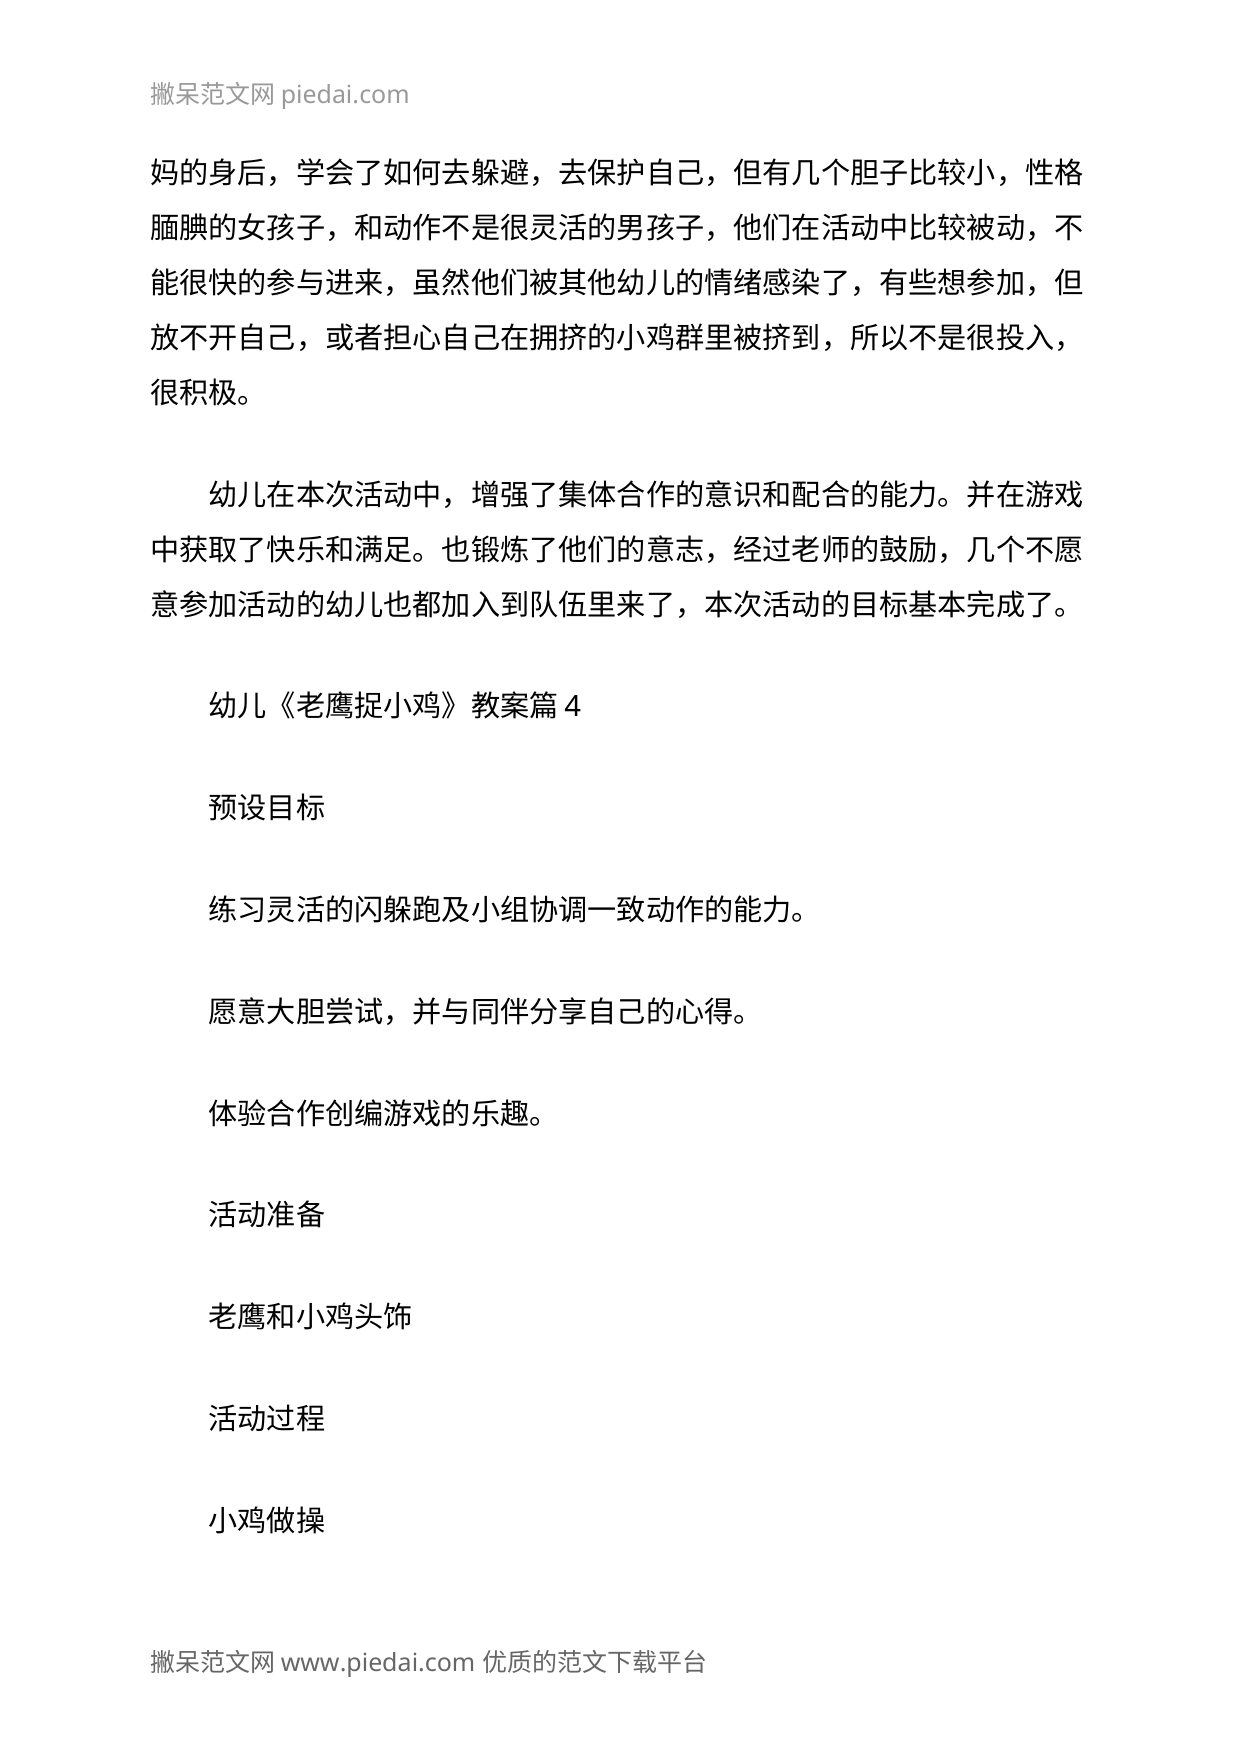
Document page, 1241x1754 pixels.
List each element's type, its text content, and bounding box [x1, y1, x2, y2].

text 练习灵活的闪躲跑及小组协调一致动作的能力。 [150, 887, 1090, 929]
text 体验合作创编游戏的乐趣。 [150, 1090, 1090, 1132]
text 幼儿《老鹰捉小鸡》教案篇4 [150, 683, 1090, 725]
text 老鹰和小鸡头饰 [150, 1294, 1090, 1336]
text 活动过程 [150, 1396, 1090, 1438]
text 幼儿在本次活动中，增强了集体合作的意识和配合的能力。并在游戏中获取了快乐和满足。也锻炼了他们的意志，经过老师的鼓励，几个不愿意参加活动的幼儿也都加入到队伍里来了，本次活动的目标基本完成了。 [150, 471, 1090, 623]
text 愿意大胆尝试，并与同伴分享自己的心得。 [150, 988, 1090, 1031]
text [150, 150, 1090, 412]
text 小鸡做操 [150, 1497, 1090, 1539]
text 预设目标 [150, 785, 1090, 827]
text 活动准备 [150, 1192, 1090, 1234]
